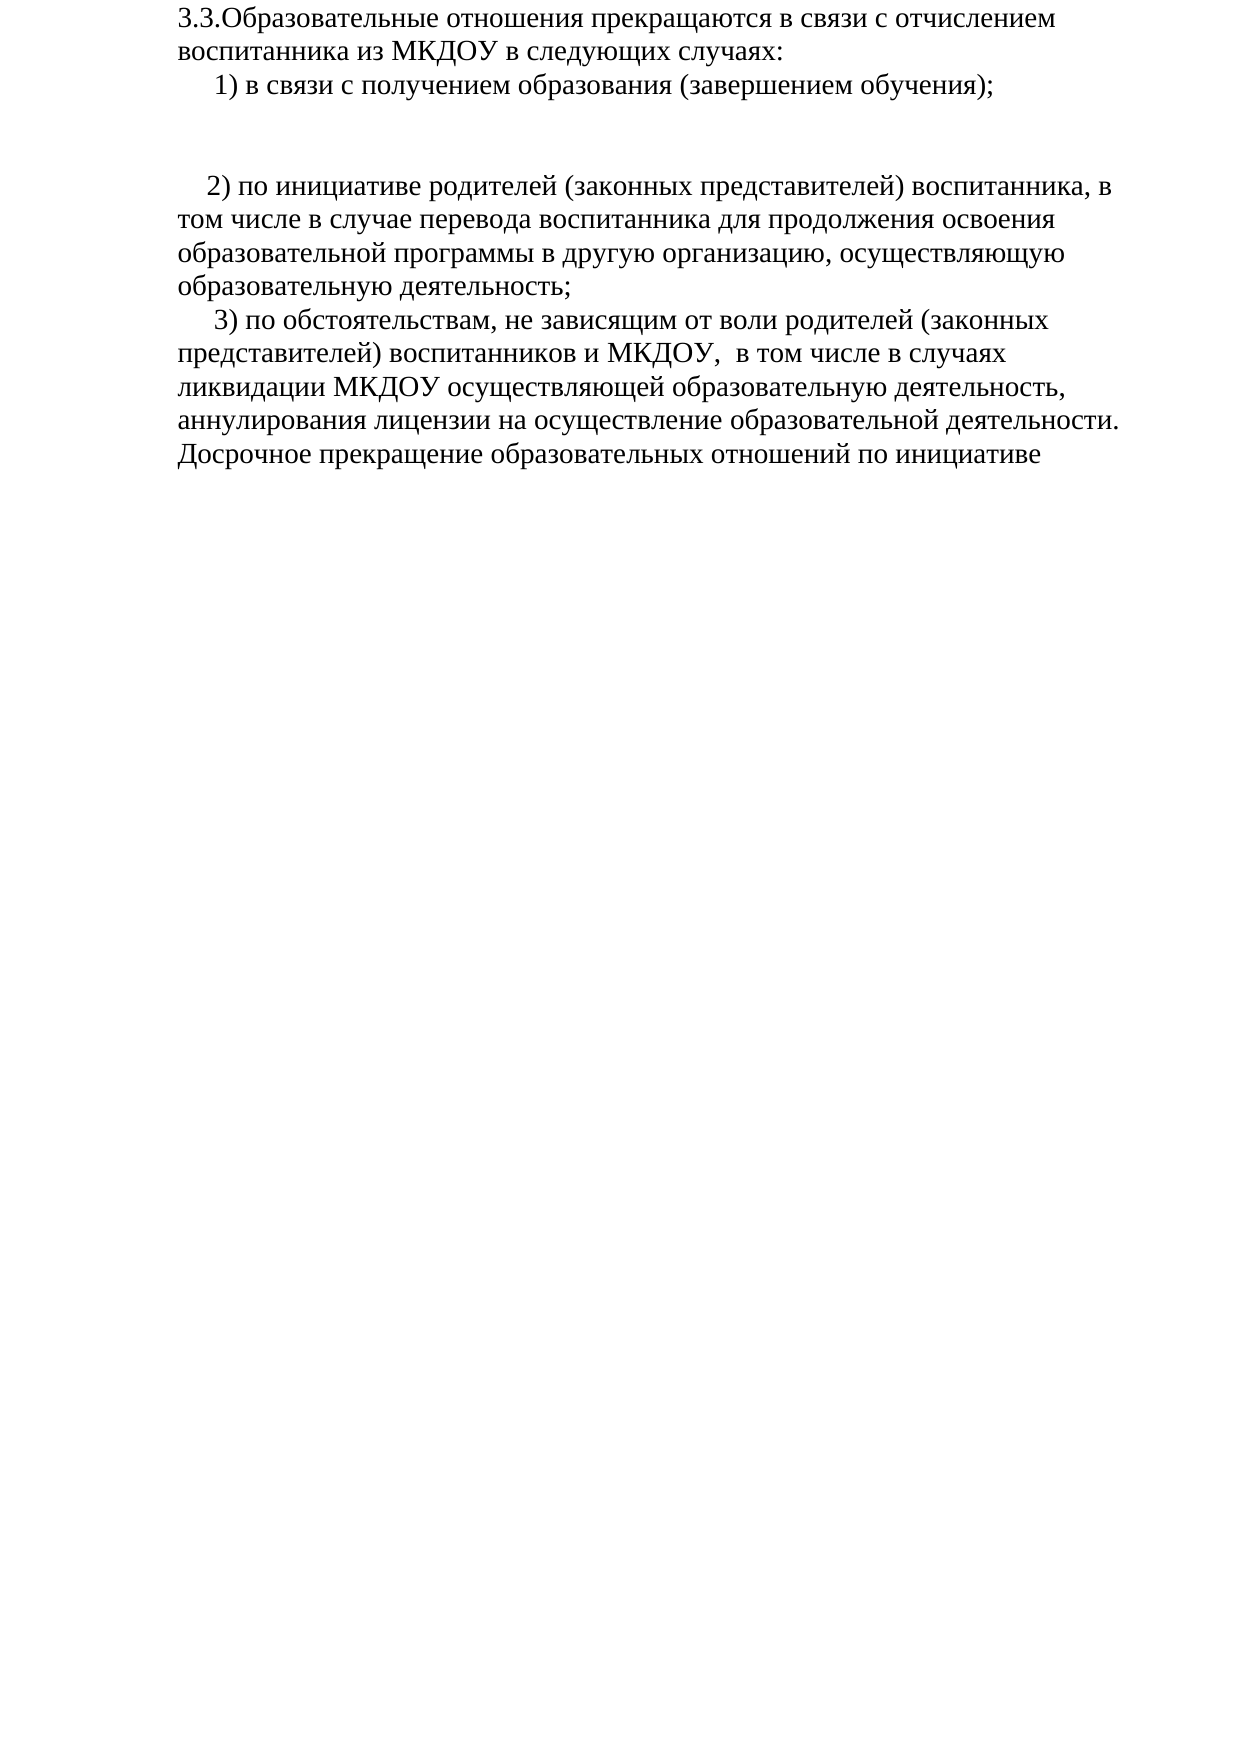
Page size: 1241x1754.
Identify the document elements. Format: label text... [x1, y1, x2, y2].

text 3.3.Образовательные отношения прекращаются в связи с отчислением воспитанника из МКДОУ в следующих случаях: [177, 0, 1152, 67]
text 3) по обстоятельствам, не зависящим от воли родителей (законных представителей) воспитанников и МКДОУ, в том числе в случаях ликвидации МКДОУ осуществляющей образовательную деятельность, аннулирования лицензии на осуществление образовательной деятельности. [177, 302, 1152, 436]
text 2) по инициативе родителей (законных представителей) воспитанника, в том числе в случае перевода воспитанника для продолжения освоения образовательной программы в другую организацию, осуществляющую образовательную деятельность; [177, 168, 1152, 302]
text 1) в связи с получением образования (завершением обучения); [177, 67, 1152, 101]
text Досрочное прекращение образовательных отношений по инициативе [177, 436, 1152, 469]
